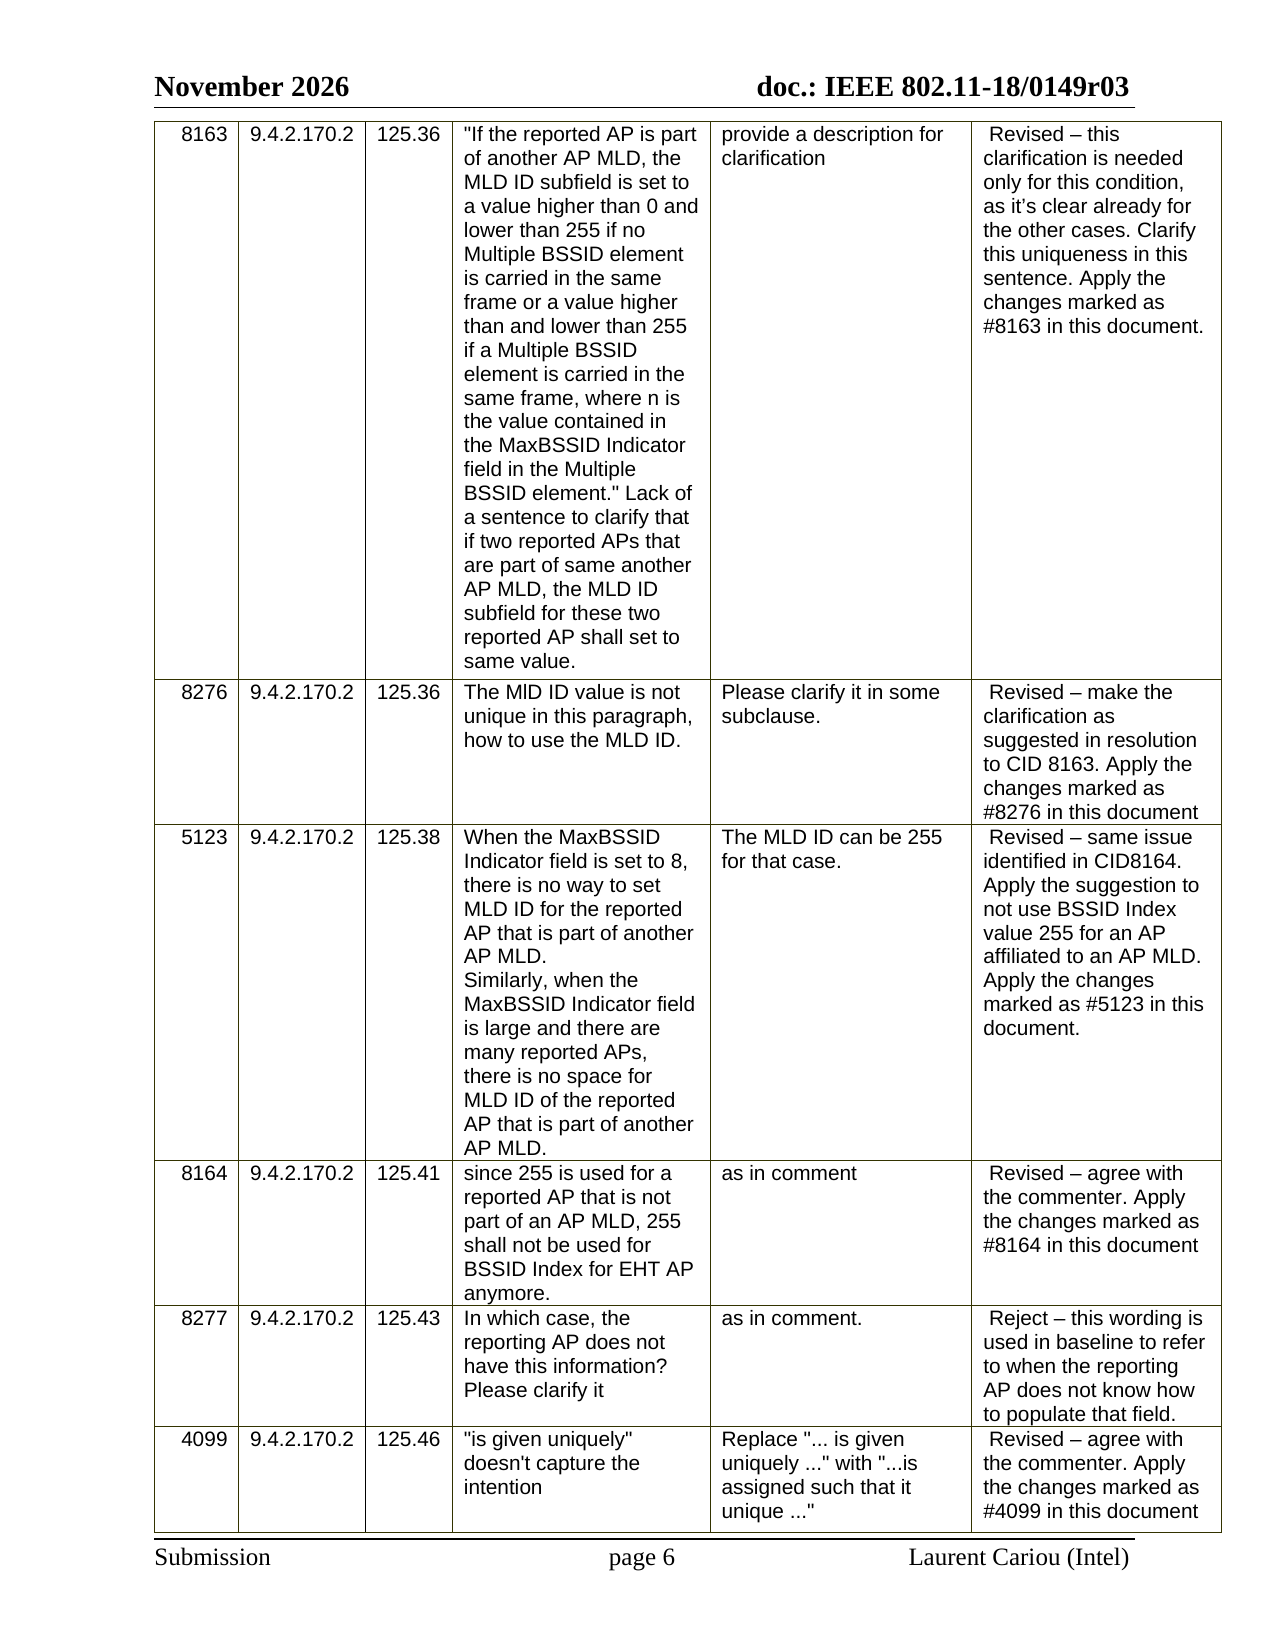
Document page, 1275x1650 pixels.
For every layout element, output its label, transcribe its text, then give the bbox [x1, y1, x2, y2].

table_cell 125.36 [366, 122, 452, 679]
table_cell 9.4.2.170.2 [239, 825, 365, 1160]
table_cell 9.4.2.170.2 [239, 1161, 365, 1305]
table_cell since 255 is used for a reported AP that is not part of an AP MLD, 255 shall not be used for BSSID Index for EHT AP anymore. [453, 1161, 710, 1305]
table_cell 8163 [155, 122, 238, 679]
table_cell 4099 [155, 1427, 238, 1532]
table_cell "is given uniquely" doesn't capture the intention [453, 1427, 710, 1532]
table_cell Revised – agree with the commenter. Apply the changes marked as #4099 in this document [972, 1427, 1221, 1532]
table_cell Reject – this wording is used in baseline to refer to when the reporting AP does not know how to populate that field. [972, 1306, 1221, 1426]
table_cell The MlD ID value is not unique in this paragraph, how to use the MLD ID. [453, 680, 710, 823]
table_cell 8276 [155, 680, 238, 823]
table_cell 8164 [155, 1161, 238, 1305]
table_cell Revised – this clarification is needed only for this condition, as it’s clear already for the other cases. Clarify this uniqueness in this sentence. Apply the changes marked as #8163 in this document. [972, 122, 1221, 679]
table_cell "If the reported AP is part of another AP MLD, the MLD ID subfield is set to a value higher than 0 and lower than 255 if no Multiple BSSID element is carried in the same frame or a value higher than and lower than 255 if a Multiple BSSID element is carried in the same frame, where n is the value contained in the MaxBSSID Indicator field in the Multiple BSSID element." Lack of a sentence to clarify that if two reported APs that are part of same another AP MLD, the MLD ID subfield for these two reported AP shall set to same value. [453, 122, 710, 679]
table_cell 125.46 [366, 1427, 452, 1532]
table_cell 5123 [155, 825, 238, 1160]
table_cell Revised – same issue identified in CID8164. Apply the suggestion to not use BSSID Index value 255 for an AP affiliated to an AP MLD. Apply the changes marked as #5123 in this document. [972, 825, 1221, 1160]
table_cell 9.4.2.170.2 [239, 1306, 365, 1426]
table_cell 125.41 [366, 1161, 452, 1305]
table_cell Please clarify it in some subclause. [711, 680, 971, 823]
table_cell Revised – make the clarification as suggested in resolution to CID 8163. Apply the changes marked as #8276 in this document [972, 680, 1221, 823]
table_cell provide a description for clarification [711, 122, 971, 679]
table_cell 9.4.2.170.2 [239, 122, 365, 679]
table_cell 125.36 [366, 680, 452, 823]
table_cell as in comment [711, 1161, 971, 1305]
table_cell 125.38 [366, 825, 452, 1160]
table_cell as in comment. [711, 1306, 971, 1426]
table_cell Replace "... is given uniquely ..." with "...is assigned such that it unique ..." [711, 1427, 971, 1532]
table_cell Revised – agree with the commenter. Apply the changes marked as #8164 in this document [972, 1161, 1221, 1305]
table_cell 8277 [155, 1306, 238, 1426]
table_cell 9.4.2.170.2 [239, 1427, 365, 1532]
table_cell When the MaxBSSID Indicator field is set to 8, there is no way to set MLD ID for the reported AP that is part of another AP MLD. Similarly, when the MaxBSSID Indicator field is large and there are many reported APs, there is no space for MLD ID of the reported AP that is part of another AP MLD. [453, 825, 710, 1160]
table_cell The MLD ID can be 255 for that case. [711, 825, 971, 1160]
table_cell 125.43 [366, 1306, 452, 1426]
table_cell 9.4.2.170.2 [239, 680, 365, 823]
table_cell In which case, the reporting AP does not have this information? Please clarify it [453, 1306, 710, 1426]
